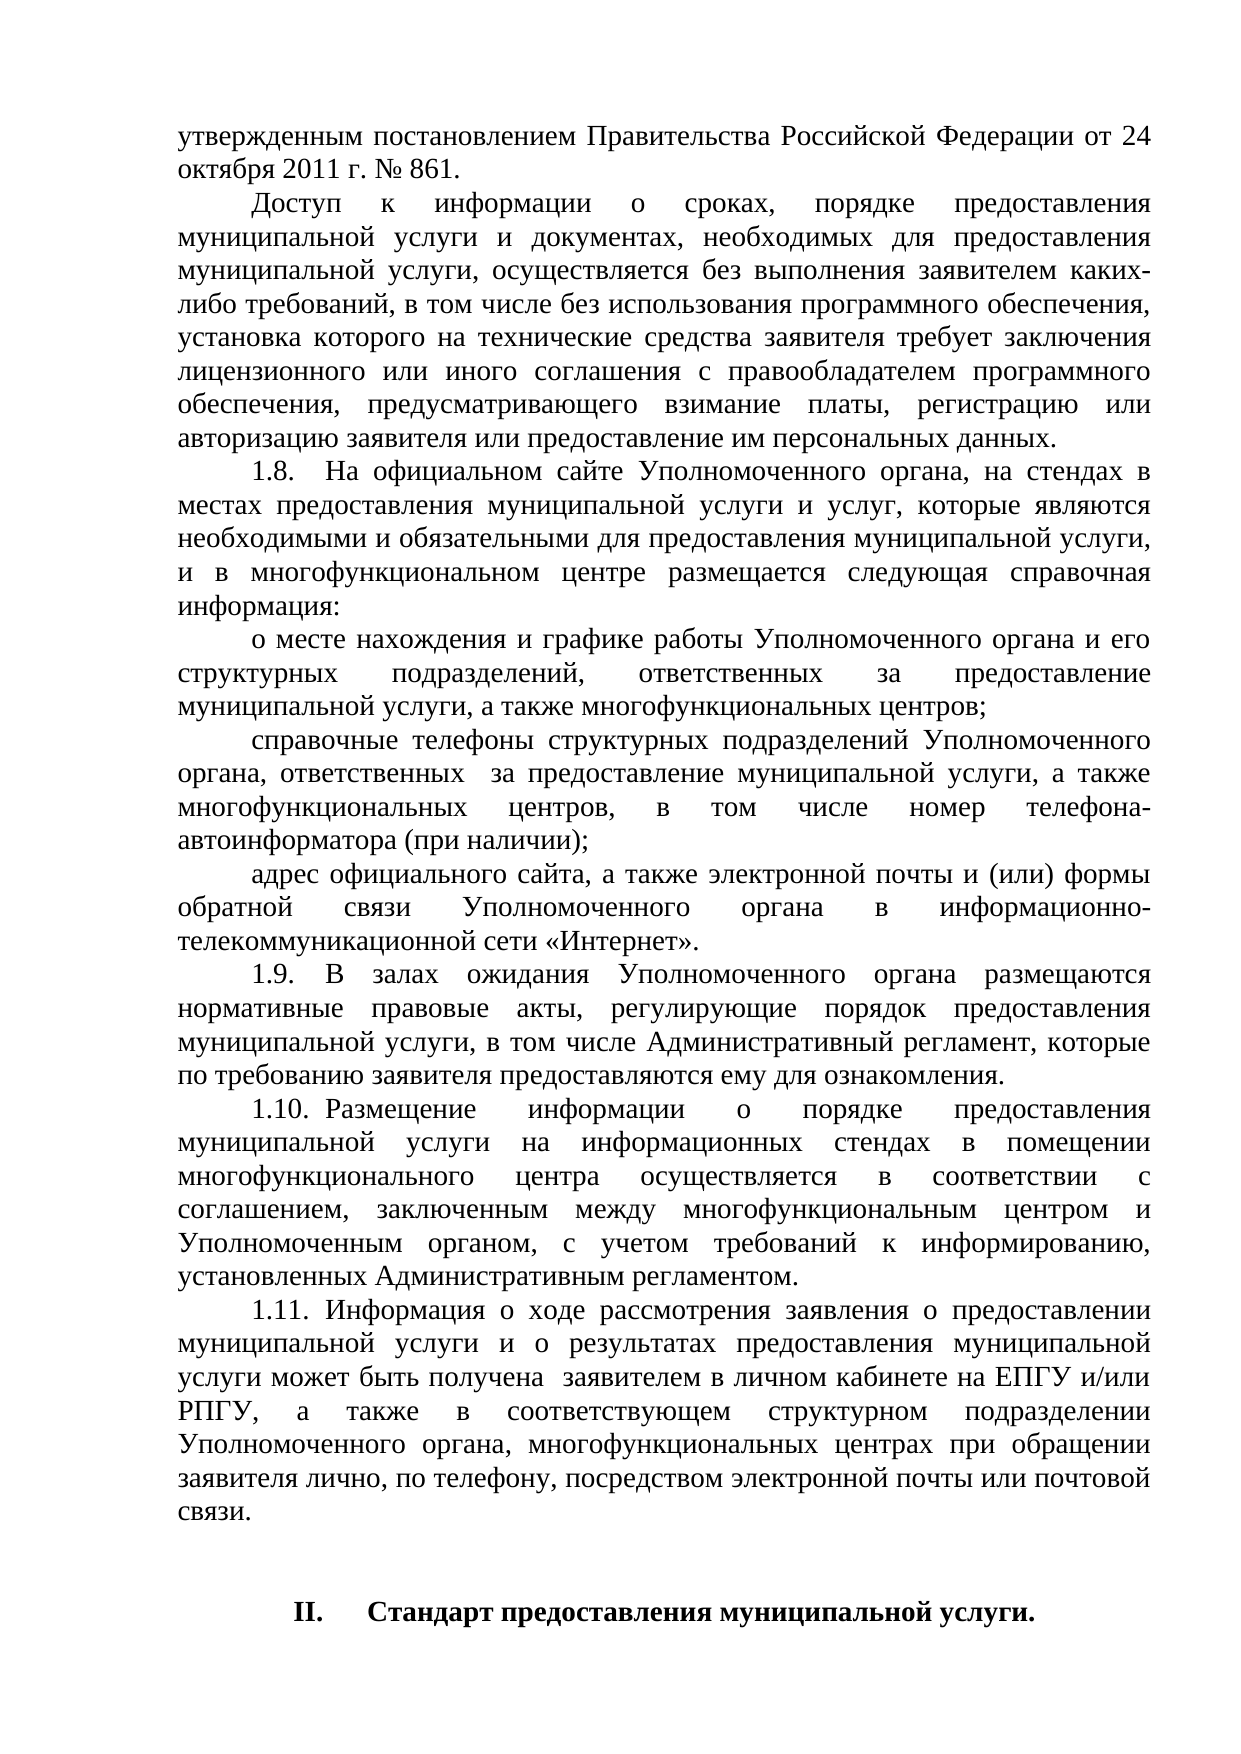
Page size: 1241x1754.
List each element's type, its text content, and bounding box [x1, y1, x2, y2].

text справочные телефоны структурных подразделений Уполномоченного органа, ответственных за предоставление муниципальной услуги, а также многофункциональных центров, в том числе номер телефона- автоинформатора (при наличии); [177, 722, 1152, 856]
text 1.11. Информация о ходе рассмотрения заявления о предоставлении муниципальной услуги и о результатах предоставления муниципальной услуги может быть получена заявителем в личном кабинете на ЕПГУ и/или РПГУ, а также в соответствующем структурном подразделении Уполномоченного органа, многофункциональных центрах при обращении заявителя лично, по телефону, посредством электронной почты или почтовой связи. [177, 1292, 1152, 1527]
text Доступ к информации о сроках, порядке предоставления муниципальной услуги и документах, необходимых для предоставления муниципальной услуги, осуществляется без выполнения заявителем каких-либо требований, в том числе без использования программного обеспечения, установка которого на технические средства заявителя требует заключения лицензионного или иного соглашения с правообладателем программного обеспечения, предусматривающего взимание платы, регистрацию или авторизацию заявителя или предоставление им персональных данных. [177, 185, 1152, 453]
text о месте нахождения и графике работы Уполномоченного органа и его структурных подразделений, ответственных за предоставление муниципальной услуги, а также многофункциональных центров; [177, 621, 1152, 722]
text адрес официального сайта, а также электронной почты и (или) формы обратной связи Уполномоченного органа в информационно- телекоммуникационной сети «Интернет». [177, 856, 1152, 957]
text 1.10. Размещение информации о порядке предоставления муниципальной услуги на информационных стендах в помещении многофункционального центра осуществляется в соответствии с соглашением, заключенным между многофункциональным центром и Уполномоченным органом, с учетом требований к информированию, установленных Административным регламентом. [177, 1091, 1152, 1292]
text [177, 118, 1152, 185]
text 1.8. На официальном сайте Уполномоченного органа, на стендах в местах предоставления муниципальной услуги и услуг, которые являются необходимыми и обязательными для предоставления муниципальной услуги, и в многофункциональном центре размещается следующая справочная информация: [177, 453, 1152, 621]
text II. Стандарт предоставления муниципальной услуги. [177, 1594, 1152, 1627]
text 1.9. В залах ожидания Уполномоченного органа размещаются нормативные правовые акты, регулирующие порядок предоставления муниципальной услуги, в том числе Административный регламент, которые по требованию заявителя предоставляются ему для ознакомления. [177, 957, 1152, 1091]
